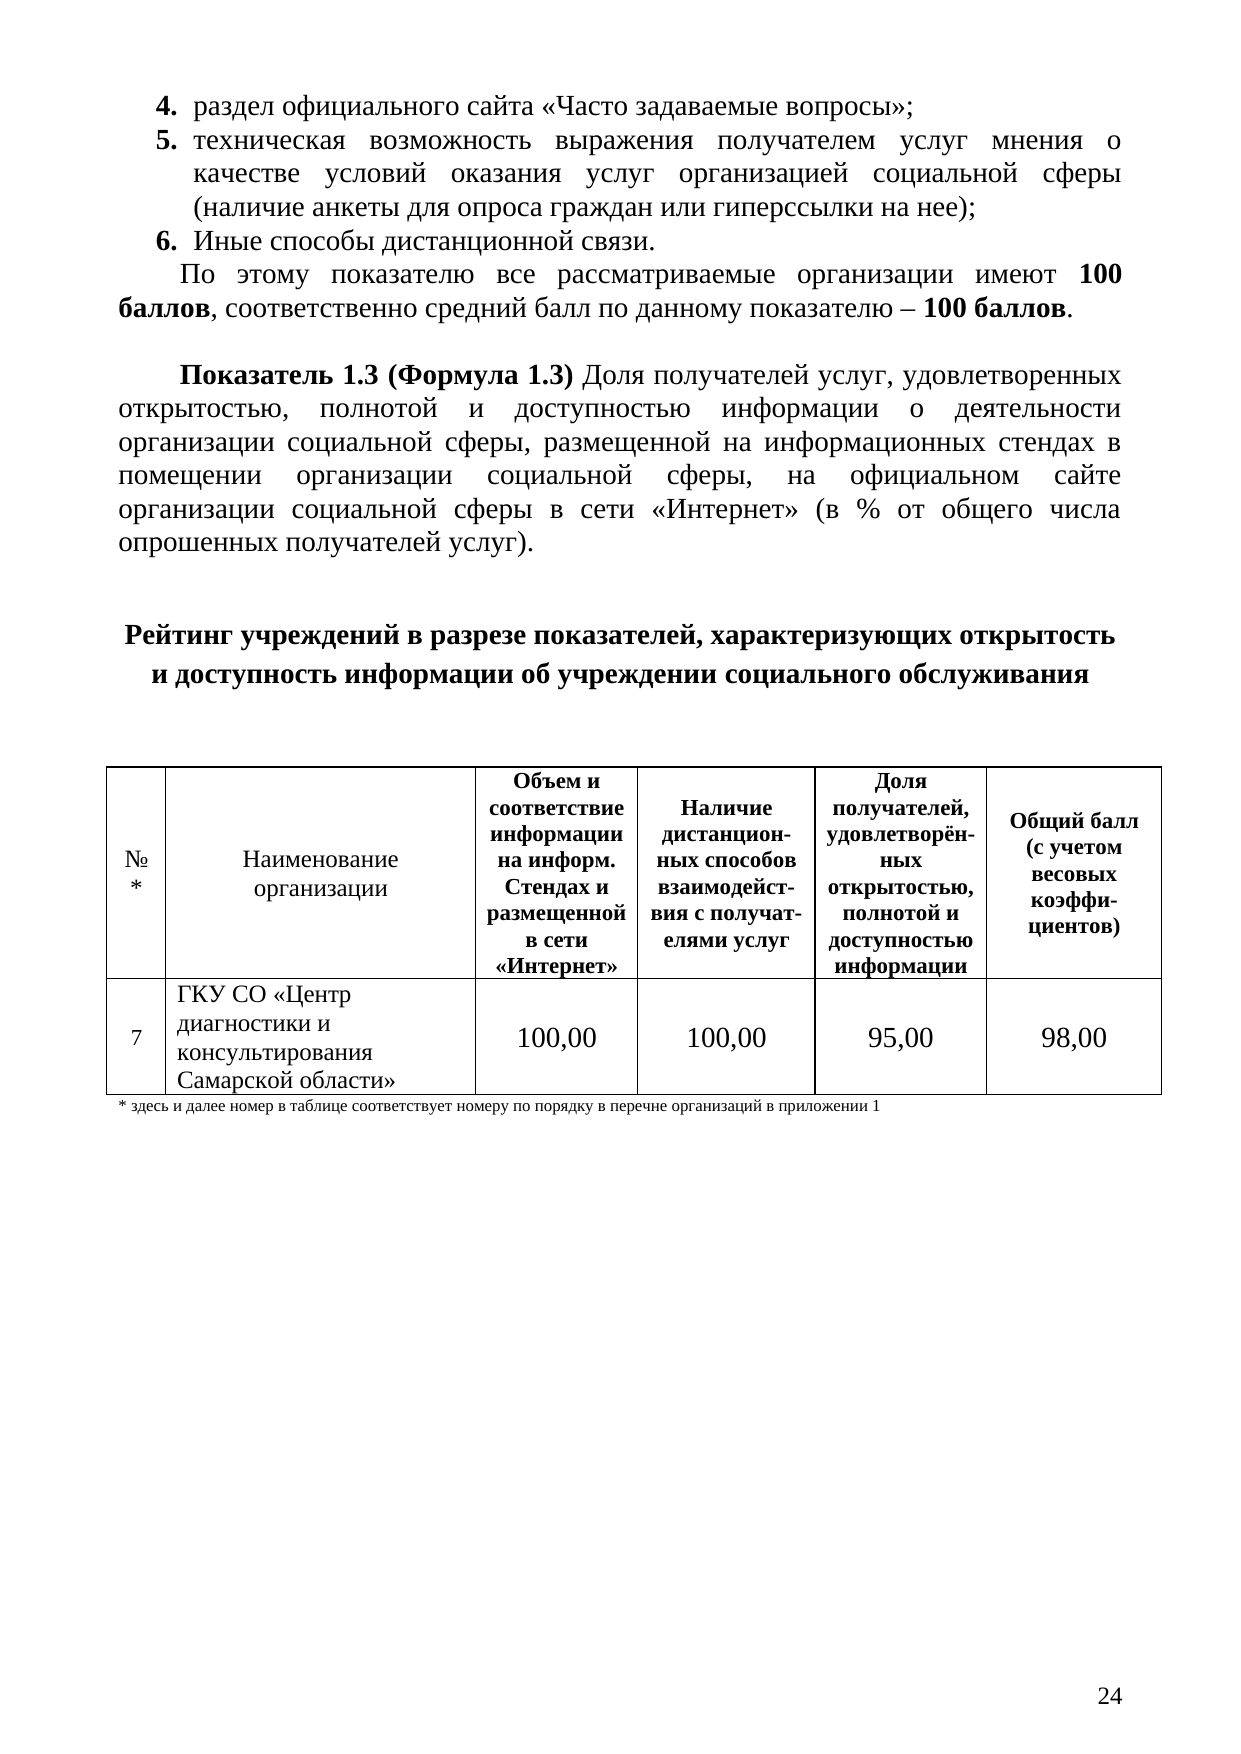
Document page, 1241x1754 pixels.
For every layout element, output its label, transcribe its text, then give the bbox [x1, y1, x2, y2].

table_cell 100,00 [638, 979, 814, 1094]
table_cell 98,00 [987, 979, 1161, 1094]
table_header Наличие дистанцион-ных способов взаимодейст-вия с получат-елями услуг [638, 768, 814, 978]
list Иные способы дистанционной связи. [156, 223, 1122, 256]
table_cell ГКУ СО «Центр диагностики и консультирования Самарской области» [166, 979, 475, 1094]
list По этому показателю все рассматриваемые организации имеют 100 баллов, соответственно средний балл по данному показателю – 100 баллов. [118, 256, 1122, 323]
text * здесь и далее номер в таблице соответствует номеру по порядку в перечне организаций в приложении 1 [118, 1095, 1122, 1129]
text Рейтинг учреждений в разрезе показателей, характеризующих открытость и доступность информации об учреждении социального обслуживания [118, 617, 1122, 689]
list Показатель 1.3 (Формула 1.3) Доля получателей услуг, удовлетворенных открытостью, полнотой и доступностью информации о деятельности организации социальной сферы, размещенной на информационных стендах в помещении организации социальной сферы, на официальном сайте организации социальной сферы в сети «Интернет» (в % от общего числа опрошенных получателей услуг). [118, 357, 1122, 558]
table_cell 95,00 [816, 979, 986, 1094]
table_cell 7 [107, 979, 165, 1094]
table_header Наименование организации [166, 768, 475, 978]
table_header Доля получателей, удовлетворён-ных открытостью, полнотой и доступностью информации [816, 768, 986, 978]
list раздел официального сайта «Часто задаваемые вопросы»; [156, 88, 1122, 122]
list техническая возможность выражения получателем услуг мнения о качестве условий оказания услуг организацией социальной сферы (наличие анкеты для опроса граждан или гиперссылки на нее); [156, 122, 1122, 223]
table_header №* [107, 768, 165, 978]
table_header Общий балл (с учетом весовых коэффи-циентов) [987, 768, 1161, 978]
table_header Объем и соответствие информации на информ. Стендах и размещенной в сети «Интернет» [476, 768, 637, 978]
table_cell 100,00 [476, 979, 637, 1094]
